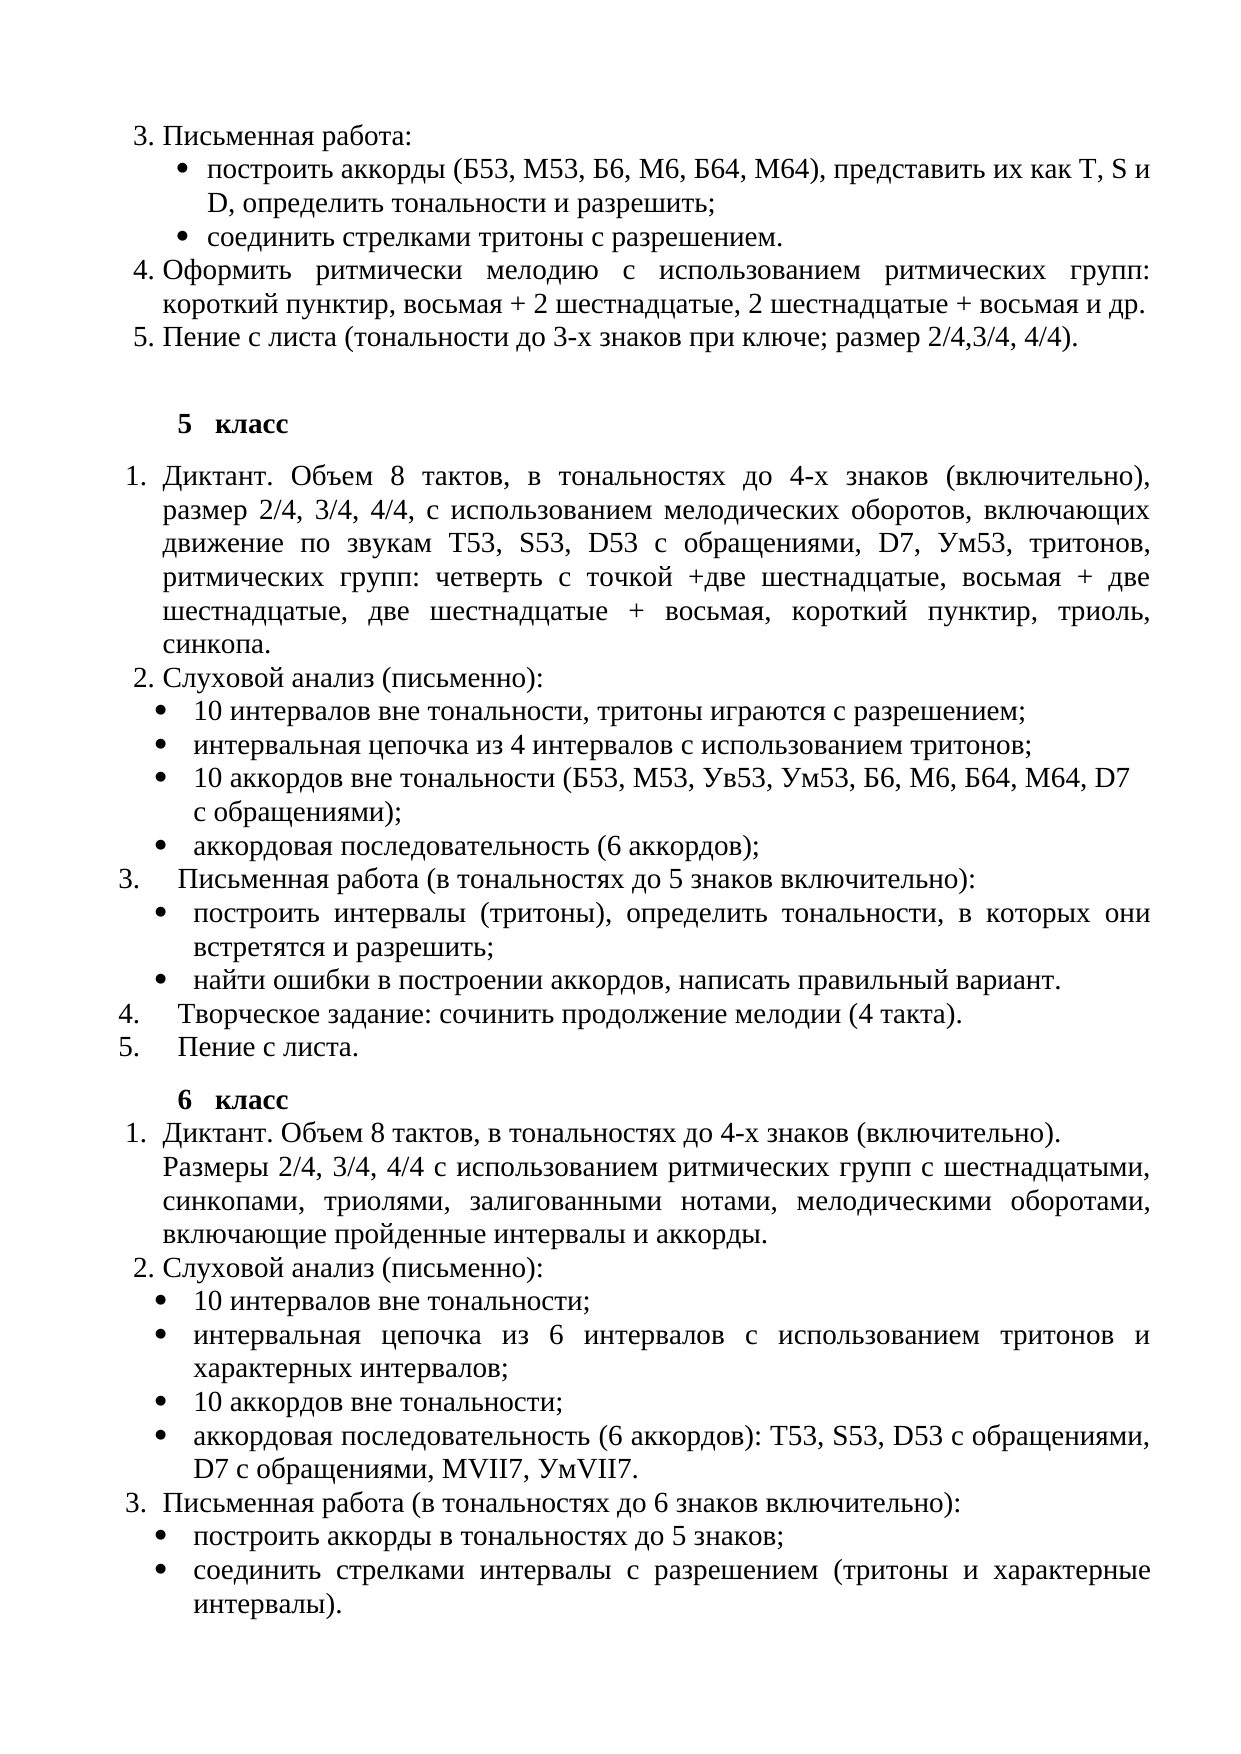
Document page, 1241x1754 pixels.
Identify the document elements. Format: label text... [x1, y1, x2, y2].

list соединить стрелками тритоны с разрешением. [177, 219, 1152, 252]
list 10 аккордов вне тональности; [156, 1384, 1152, 1418]
list класс [177, 1082, 1152, 1116]
list аккордовая последовательность (6 аккордов); [156, 828, 1152, 861]
list построить интервалы (тритоны), определить тональности, в которых они встретятся и разрешить; [156, 895, 1152, 962]
list Диктант. Объем 8 тактов, в тональностях до 4-х знаков (включительно), размер 2/4, 3/4, 4/4, с использованием мелодических оборотов, включающих движение по звукам Т53, S53, D53 с обращениями, D7, Ум53, тритонов, ритмических групп: четверть с точкой +две шестнадцатые, восьмая + две шестнадцатые, две шестнадцатые + восьмая, короткий пунктир, триоль, синкопа. [125, 458, 1152, 660]
list Письменная работа (в тональностях до 5 знаков включительно): [118, 861, 1152, 895]
list найти ошибки в построении аккордов, написать правильный вариант. [156, 962, 1152, 996]
list Творческое задание: сочинить продолжение мелодии (4 такта). [118, 996, 1152, 1029]
list класс [177, 406, 1152, 439]
list Оформить ритмически мелодию с использованием ритмических групп: короткий пунктир, восьмая + 2 шестнадцатые, 2 шестнадцатые + восьмая и др. [133, 252, 1152, 319]
list построить аккорды в тональностях до 5 знаков; [156, 1518, 1152, 1552]
list Пение с листа (тональности до 3-х знаков при ключе; размер 2/4,3/4, 4/4). [133, 319, 1152, 353]
list с обращениями); [193, 794, 1152, 828]
text Размеры 2/4, 3/4, 4/4 с использованием ритмических групп с шестнадцатыми, синкопами, триолями, залигованными нотами, мелодическими оборотами, включающие пройденные интервалы и аккорды. [162, 1149, 1152, 1250]
list Письменная работа: [133, 118, 1152, 152]
list интервальная цепочка из 4 интервалов с использованием тритонов; [156, 727, 1152, 761]
list соединить стрелками интервалы с разрешением (тритоны и характерные интервалы). [156, 1552, 1152, 1619]
list построить аккорды (Б53, М53, Б6, М6, Б64, М64), представить их как T, S и D, определить тональности и разрешить; [177, 152, 1152, 219]
list интервальная цепочка из 6 интервалов с использованием тритонов и характерных интервалов; [156, 1317, 1152, 1384]
list Слуховой анализ (письменно): [133, 1250, 1152, 1283]
list Слуховой анализ (письменно): [133, 660, 1152, 693]
list аккордовая последовательность (6 аккордов): Т53, S53, D53 с обращениями, D7 с обращениями, МVII7, УмVII7. [156, 1418, 1152, 1485]
list Диктант. Объем 8 тактов, в тональностях до 4-х знаков (включительно). [125, 1116, 1152, 1149]
list Пение с листа. [118, 1029, 1152, 1063]
list 10 интервалов вне тональности, тритоны играются с разрешением; [156, 693, 1152, 727]
list 10 интервалов вне тональности; [156, 1283, 1152, 1317]
list 10 аккордов вне тональности (Б53, М53, Ув53, Ум53, Б6, М6, Б64, М64, D7 [156, 761, 1152, 794]
list Письменная работа (в тональностях до 6 знаков включительно): [125, 1485, 1152, 1518]
